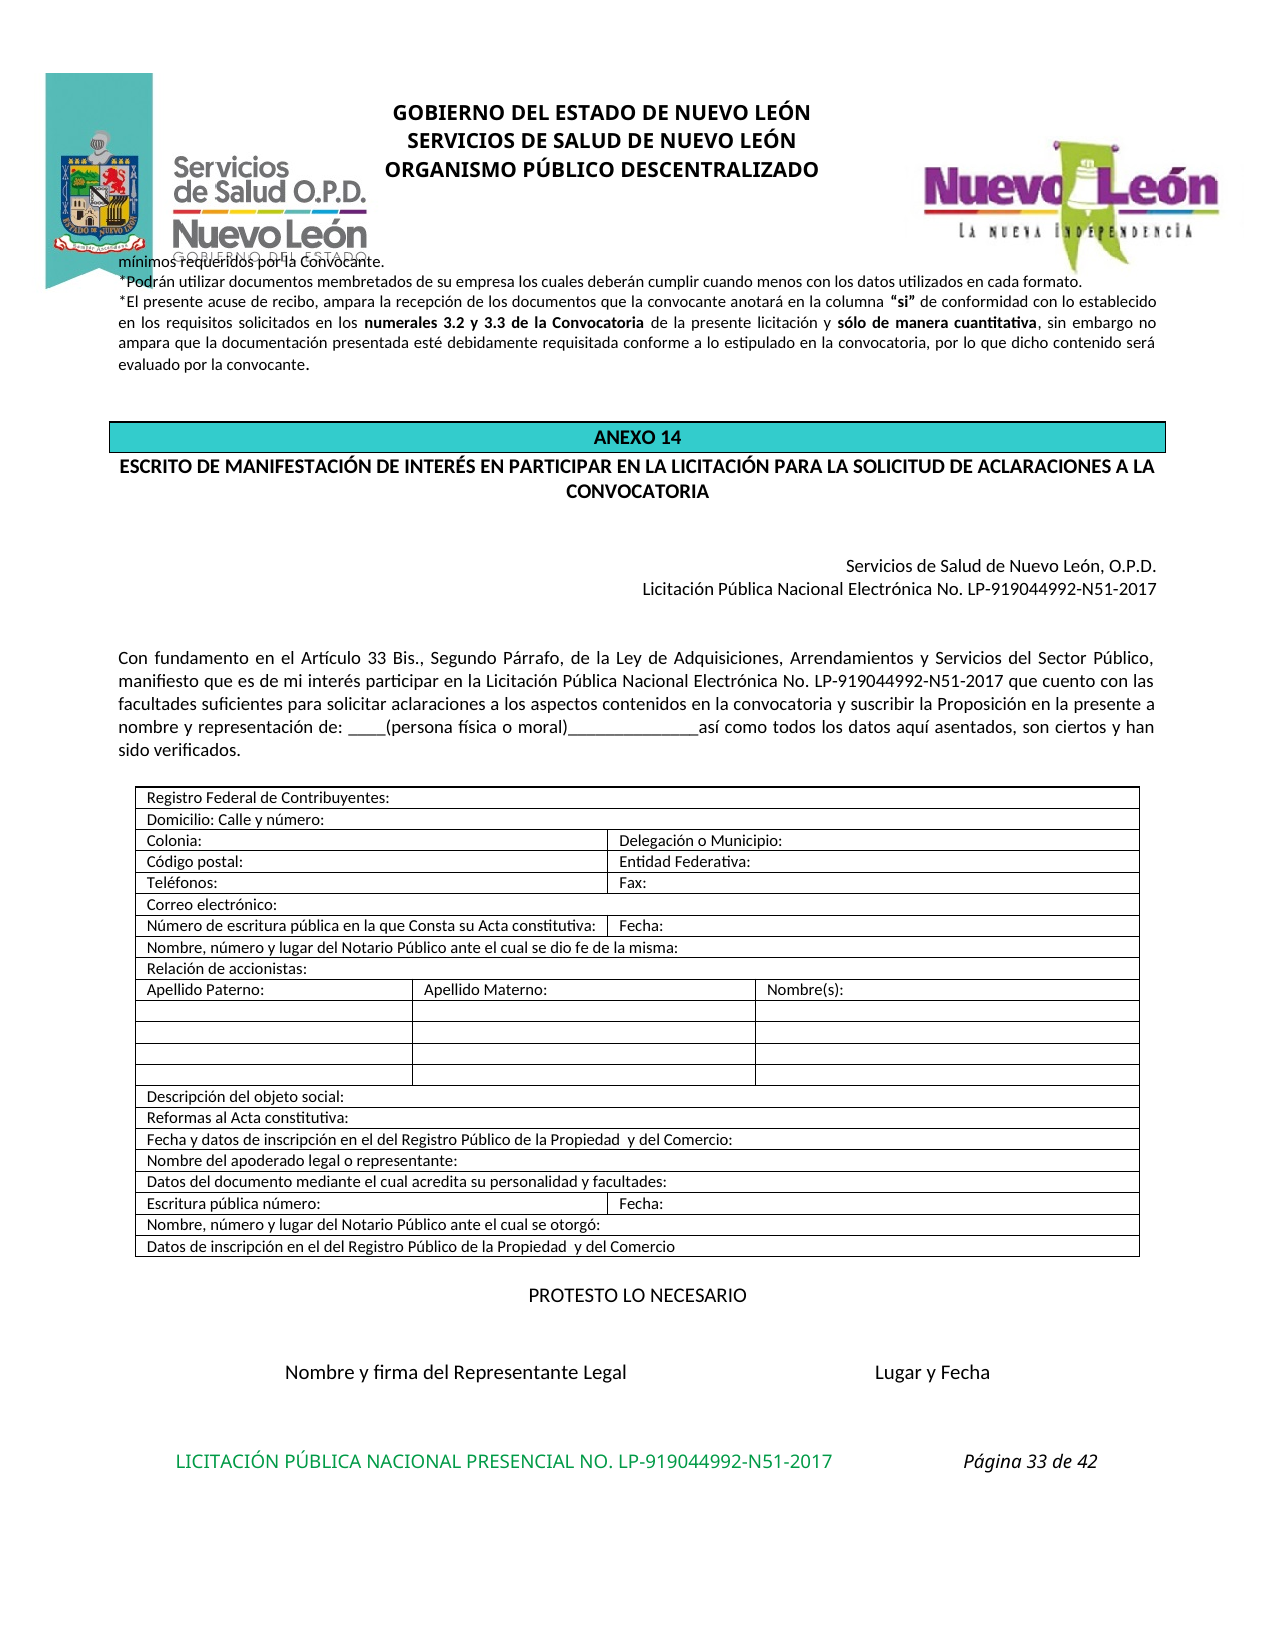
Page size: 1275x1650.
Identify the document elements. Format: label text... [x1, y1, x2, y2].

table_cell Descripción del objeto social: [136, 1086, 1139, 1107]
text ANEXO 14 [110, 423, 1165, 452]
table_cell Teléfonos: [136, 873, 607, 893]
table_cell [756, 1001, 1139, 1021]
table_cell Reformas al Acta constitutiva: [136, 1108, 1139, 1128]
table_cell Correo electrónico: [136, 894, 1139, 914]
text Nombre y firma del Representante Legal Lugar y Fecha [118, 1359, 1157, 1384]
table_cell Nombre, número y lugar del Notario Público ante el cual se otorgó: [136, 1215, 1139, 1235]
table_cell [136, 1001, 412, 1021]
table_cell Número de escritura pública en la que Consta su Acta constitutiva: [136, 916, 607, 936]
table_cell Nombre del apoderado legal o representante: [136, 1150, 1139, 1171]
table_cell [136, 1065, 412, 1085]
table_cell Nombre, número y lugar del Notario Público ante el cual se dio fe de la misma: [136, 937, 1139, 957]
table_cell [136, 1044, 412, 1064]
table_cell Colonia: [136, 830, 607, 850]
table_cell Relación de accionistas: [136, 958, 1139, 978]
table_cell Nombre(s): [756, 980, 1139, 1000]
table_cell Entidad Federativa: [608, 851, 1139, 872]
table_cell Datos de inscripción en el del Registro Público de la Propiedad y del Comercio [136, 1236, 1139, 1256]
picture [16, 73, 1250, 301]
table_cell Código postal: [136, 851, 607, 872]
table_cell Fecha y datos de inscripción en el del Registro Público de la Propiedad y del Comercio: [136, 1129, 1139, 1149]
text Con fundamento en el Artículo 33 Bis., Segundo Párrafo, de la Ley de Adquisiciones, Arrendamientos y Servicios del Sector Público, manifiesto que es de mi interés participar en la Licitación Pública Nacional Electrónica No. LP-919044992-N51-2017 que cuento con las facultades suficientes para solicitar aclaraciones a los aspectos contenidos en la convocatoria y suscribir la Proposición en la presente a nombre y representación de: ____(persona física o moral)______________así como todos los datos aquí asentados, son ciertos y han sido verificados. [118, 646, 1157, 761]
text Servicios de Salud de Nuevo León, O.P.D. [118, 555, 1157, 578]
table_cell [413, 1065, 755, 1085]
table_cell Fax: [608, 873, 1139, 893]
table_header Registro Federal de Contribuyentes: [136, 788, 1139, 808]
text PROTESTO LO NECESARIO [118, 1283, 1157, 1308]
table_cell [756, 1022, 1139, 1043]
table_cell Escritura pública número: [136, 1193, 607, 1213]
text Licitación Pública Nacional Electrónica No. LP-919044992-N51-2017 [118, 578, 1157, 601]
table_cell Fecha: [608, 916, 1139, 936]
table_cell [413, 1001, 755, 1021]
table_cell [413, 1044, 755, 1064]
table_cell Apellido Paterno: [136, 980, 412, 1000]
table_cell [756, 1044, 1139, 1064]
table_cell Domicilio: Calle y número: [136, 809, 1139, 829]
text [118, 251, 1157, 271]
text *El presente acuse de recibo, ampara la recepción de los documentos que la convocante anotará en la columna “si” de conformidad con lo establecido en los requisitos solicitados en los numerales 3.2 y 3.3 de la Convocatoria de la presente licitación y sólo de manera cuantitativa, sin embargo no ampara que la documentación presentada esté debidamente requisitada conforme a lo estipulado en la convocatoria, por lo que dicho contenido será evaluado por la convocante. [118, 292, 1157, 376]
table_cell Fecha: [608, 1193, 1139, 1213]
table_cell [136, 1022, 412, 1043]
table_cell Delegación o Municipio: [608, 830, 1139, 850]
table_cell [756, 1065, 1139, 1085]
table_cell [413, 1022, 755, 1043]
table_cell Datos del documento mediante el cual acredita su personalidad y facultades: [136, 1172, 1139, 1192]
text ESCRITO DE MANIFESTACIÓN DE INTERÉS EN PARTICIPAR EN LA LICITACIÓN PARA LA SOLICITUD DE ACLARACIONES A LA CONVOCATORIA [118, 453, 1157, 504]
table_cell Apellido Materno: [413, 980, 755, 1000]
text *Podrán utilizar documentos membretados de su empresa los cuales deberán cumplir cuando menos con los datos utilizados en cada formato. [118, 271, 1157, 292]
